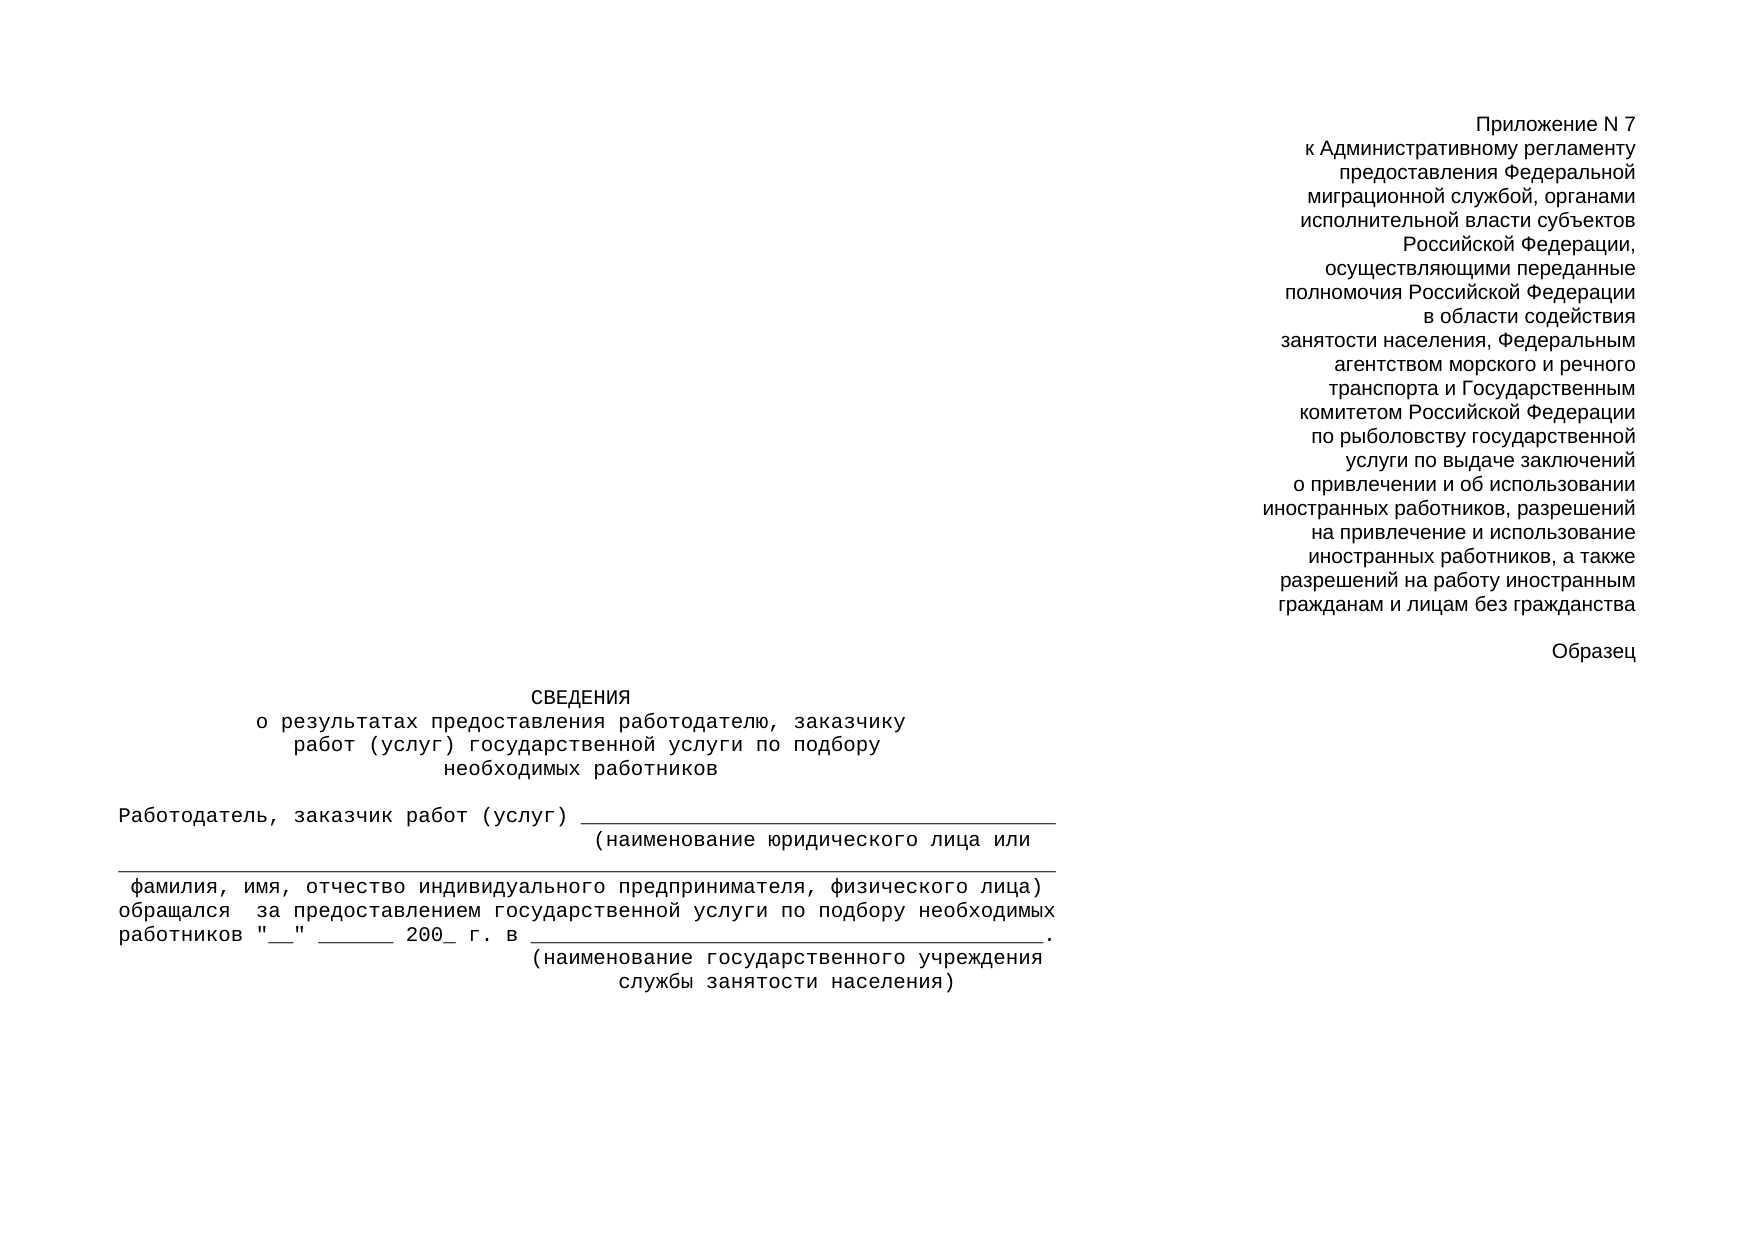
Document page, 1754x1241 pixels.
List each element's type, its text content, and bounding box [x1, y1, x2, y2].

text комитетом Российской Федерации [118, 400, 1636, 424]
text агентством морского и речного [118, 352, 1636, 376]
text иностранных работников, а также [118, 543, 1636, 567]
text полномочия Российской Федерации [118, 280, 1636, 304]
text миграционной службой, органами [118, 184, 1636, 208]
text на привлечение и использование [118, 519, 1636, 543]
text работников "__" ______ 200_ г. в _________________________________________. [118, 924, 1636, 947]
text (наименование юридического лица или [118, 829, 1636, 853]
text услуги по выдаче заключений [118, 448, 1636, 472]
text Приложение N 7 [118, 112, 1636, 136]
text СВЕДЕНИЯ [118, 687, 1636, 711]
text обращался за предоставлением государственной услуги по подбору необходимых [118, 900, 1636, 924]
text разрешений на работу иностранным [118, 567, 1636, 591]
text исполнительной власти субъектов [118, 208, 1636, 232]
text о результатах предоставления работодателю, заказчику [118, 711, 1636, 734]
text занятости населения, Федеральным [118, 328, 1636, 352]
text к Административному регламенту [118, 136, 1636, 160]
text гражданам и лицам без гражданства [118, 591, 1636, 615]
text работ (услуг) государственной услуги по подбору [118, 734, 1636, 758]
text (наименование государственного учреждения [118, 947, 1636, 971]
text транспорта и Государственным [118, 376, 1636, 400]
text о привлечении и об использовании [118, 472, 1636, 496]
text Российской Федерации, [118, 232, 1636, 256]
text фамилия, имя, отчество индивидуального предпринимателя, физического лица) [118, 876, 1636, 900]
text осуществляющими переданные [118, 256, 1636, 280]
text иностранных работников, разрешений [118, 496, 1636, 519]
text в области содействия [118, 304, 1636, 328]
text по рыболовству государственной [118, 424, 1636, 448]
text предоставления Федеральной [118, 160, 1636, 184]
text службы занятости населения) [118, 971, 1636, 994]
text необходимых работников [118, 758, 1636, 782]
text ___________________________________________________________________________ [118, 853, 1636, 876]
text Работодатель, заказчик работ (услуг) ______________________________________ [118, 805, 1636, 829]
text Образец [118, 639, 1636, 663]
